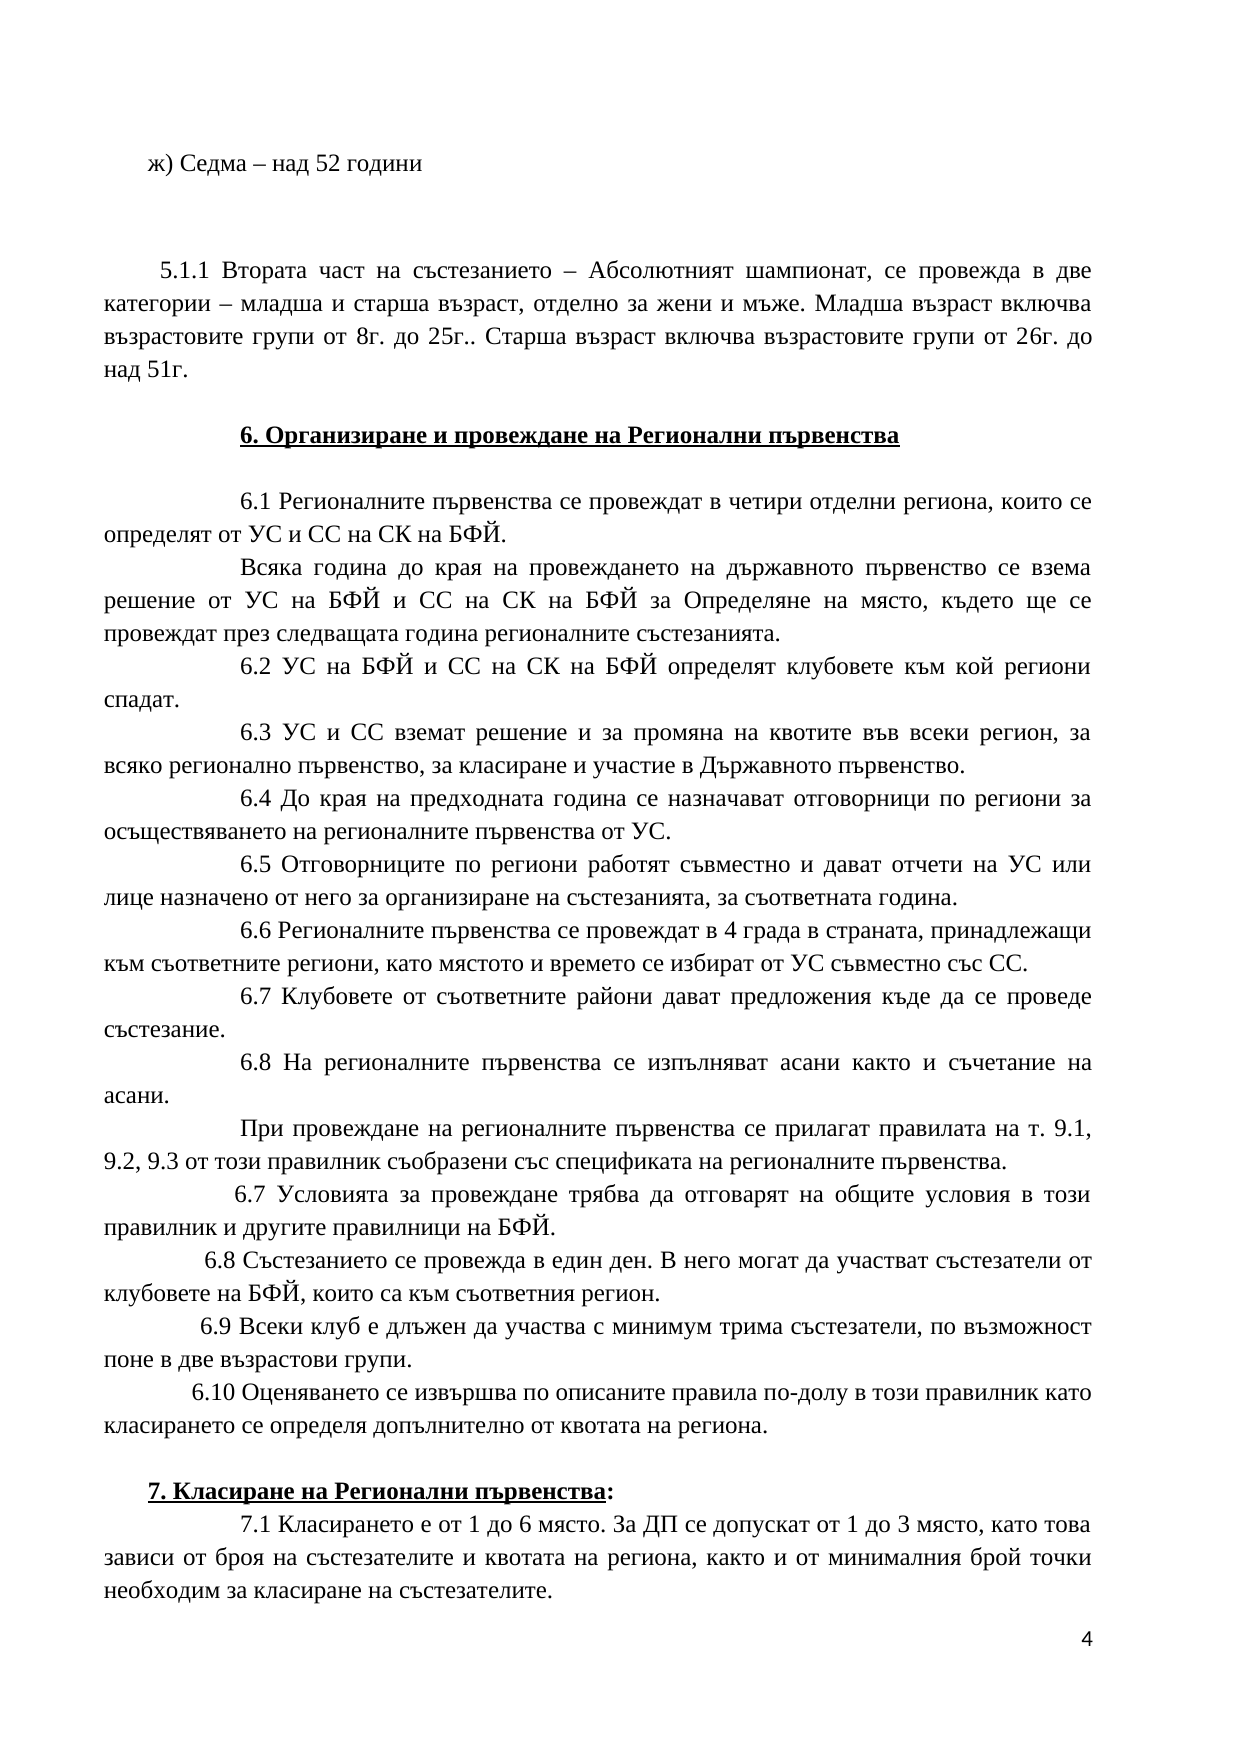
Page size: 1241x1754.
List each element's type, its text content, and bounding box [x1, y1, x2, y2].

list 5.1.1 Втората част на състезанието – Абсолютният шампионат, се провежда в две категории – младша и старша възраст, отделно за жени и мъже. Младша възраст включва възрастовите групи от 8г. до 25г.. Старша възраст включва възрастовите групи от 26г. до над 51г. [103, 255, 1093, 383]
list 6.7 Условията за провеждане трябва да отговарят на общите условия в този правилник и другите правилници на БФЙ. [103, 1179, 1093, 1241]
list 6. Организиране и провеждане на Регионални първенства [103, 420, 1093, 449]
list 6.6 Регионалните първенства се провеждат в 4 града в страната, принадлежащи към съответните региони, като мястото и времето се избират от УС съвместно със СС. [103, 915, 1093, 977]
text ж) Седма – над 52 години [103, 148, 1093, 176]
list 6.3 УС и СС вземат решение и за промяна на квотите във всеки регион, за всяко регионално първенство, за класиране и участие в Държавното първенство. [103, 717, 1093, 779]
list 6.4 До края на предходната година се назначават отговорници по региони за осъществяването на регионалните първенства от УС. [103, 783, 1093, 845]
list 7. Класиране на Регионални първенства: [103, 1476, 1093, 1505]
list Всяка година до края на провеждането на държавното първенство се взема решение от УС на БФЙ и СС на СК на БФЙ за Определяне на място, където ще се провеждат през следващата година регионалните състезанията. [103, 552, 1093, 647]
list При провеждане на регионалните първенства се прилагат правилата на т. 9.1, 9.2, 9.3 от този правилник съобразени със спецификата на регионалните първенства. [103, 1113, 1093, 1175]
list 6.9 Всеки клуб е длъжен да участва с минимум трима състезатели, по възможност поне в две възрастови групи. [103, 1311, 1093, 1373]
list 6.10 Оценяването се извършва по описаните правила по-долу в този правилник като класирането се определя допълнително от квотата на региона. [103, 1377, 1093, 1439]
list 7.1 Класирането е от 1 до 6 място. За ДП се допускат от 1 до 3 място, като това зависи от броя на състезателите и квотата на региона, както и от минималния брой точки необходим за класиране на състезателите. [103, 1509, 1093, 1604]
list 6.7 Клубовете от съответните райони дават предложения къде да се проведе състезание. [103, 981, 1093, 1043]
list 6.5 Отговорниците по региони работят съвместно и дават отчети на УС или лице назначено от него за организиране на състезанията, за съответната година. [103, 849, 1093, 911]
list 6.1 Регионалните първенства се провеждат в четири отделни региона, които се определят от УС и СС на СК на БФЙ. [103, 486, 1093, 547]
list 6.8 На регионалните първенства се изпълняват асани както и съчетание на асани. [103, 1047, 1093, 1109]
list 6.8 Състезанието се провежда в един ден. В него могат да участват състезатели от клубовете на БФЙ, които са към съответния регион. [103, 1245, 1093, 1307]
list 6.2 УС на БФЙ и СС на СК на БФЙ определят клубовете към кой региони спадат. [103, 651, 1093, 713]
